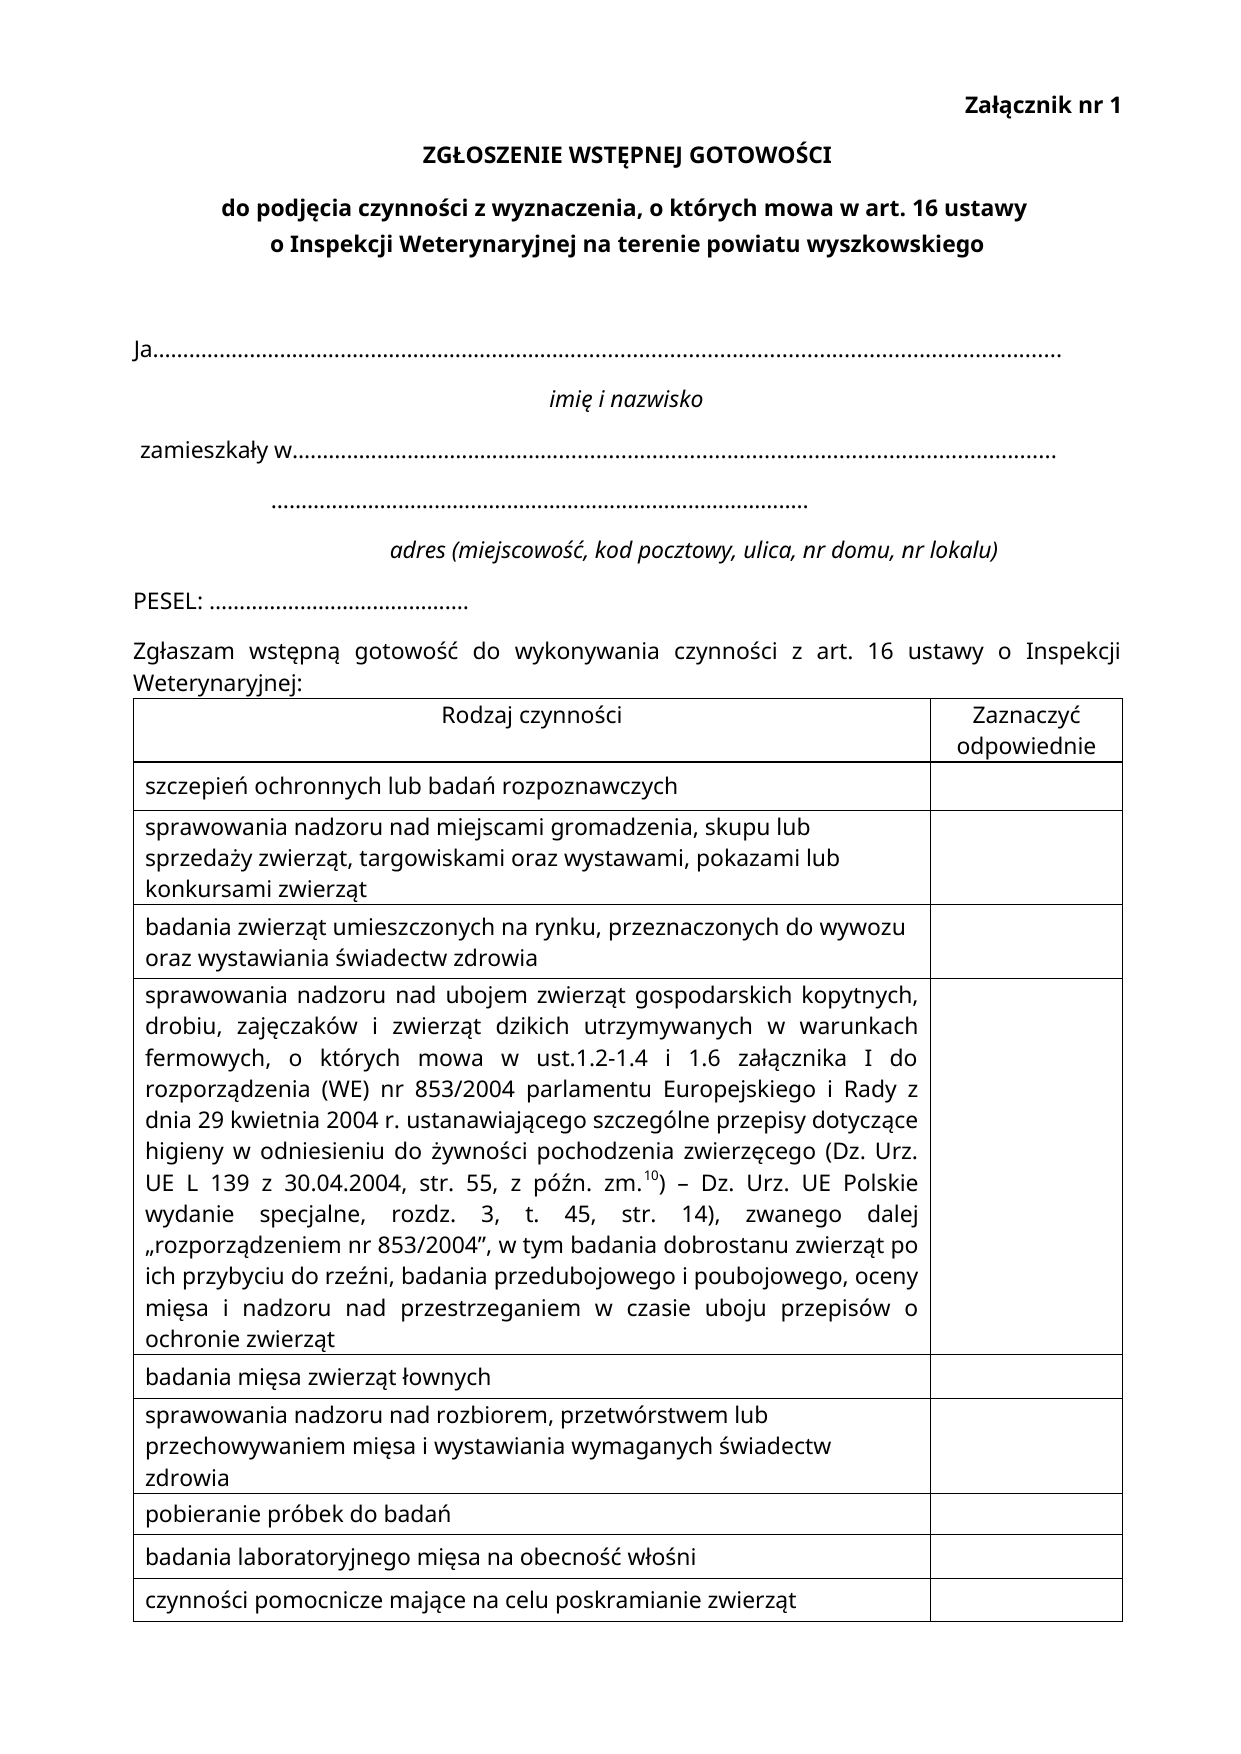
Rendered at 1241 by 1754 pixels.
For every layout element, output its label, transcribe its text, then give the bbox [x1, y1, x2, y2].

table_cell badania laboratoryjnego mięsa na obecność włośni [134, 1535, 930, 1577]
table_cell szczepień ochronnych lub badań rozpoznawczych [134, 763, 930, 809]
text zamieszkały w [140, 434, 1122, 465]
table_cell [931, 979, 1122, 1354]
text Załącznik nr 1 [133, 89, 1122, 120]
table_cell badania zwierząt umieszczonych na rynku, przeznaczonych do wywozu oraz wystawiania świadectw zdrowia [134, 905, 930, 978]
text adres (miejscowość, kod pocztowy, ulica, nr domu, nr lokalu) [133, 534, 1122, 566]
text …………………………………………………………………………….. [140, 484, 1122, 515]
table_cell czynności pomocnicze mające na celu poskramianie zwierząt [134, 1579, 930, 1621]
table_cell [931, 1355, 1122, 1398]
table_cell [931, 905, 1122, 978]
table_cell [931, 1494, 1122, 1534]
table_cell [931, 811, 1122, 904]
table_header Rodzaj czynności [134, 699, 930, 761]
table_header Zaznaczyć odpowiednie [931, 699, 1122, 761]
table_cell pobieranie próbek do badań [134, 1494, 930, 1534]
table_cell badania mięsa zwierząt łownych [134, 1355, 930, 1398]
text ZGŁOSZENIE WSTĘPNEJ GOTOWOŚCI [133, 139, 1121, 170]
text do podjęcia czynności z wyznaczenia, o których mowa w art. 16 ustawy o Inspekcji Weterynaryjnej na terenie powiatu wyszkowskiego [133, 192, 1121, 259]
table_cell sprawowania nadzoru nad rozbiorem, przetwórstwem lub przechowywaniem mięsa i wystawiania wymaganych świadectw zdrowia [134, 1399, 930, 1493]
table_cell [931, 1399, 1122, 1493]
table_cell [931, 1535, 1122, 1577]
text imię i nazwisko [133, 383, 1122, 414]
table_cell [931, 763, 1122, 809]
table_cell sprawowania nadzoru nad ubojem zwierząt gospodarskich kopytnych, drobiu, zajęczaków i zwierząt dzikich utrzymywanych w warunkach fermowych, o których mowa w ust.1.2-1.4 i 1.6 załącznika I do rozporządzenia (WE) nr 853/2004 parlamentu Europejskiego i Rady z dnia 29 kwietnia 2004 r. ustanawiającego szczególne przepisy dotyczące higieny w odniesieniu do żywności pochodzenia zwierzęcego (Dz. Urz. UE L 139 z 30.04.2004, str. 55, z późn. zm.10) – Dz. Urz. UE Polskie wydanie specjalne, rozdz. 3, t. 45, str. 14), zwanego dalej „rozporządzeniem nr 853/2004”, w tym badania dobrostanu zwierząt po ich przybyciu do rzeźni, badania przedubojowego i poubojowego, oceny mięsa i nadzoru nad przestrzeganiem w czasie uboju przepisów o ochronie zwierząt [134, 979, 930, 1354]
text PESEL: ……………………………………. [133, 585, 1122, 616]
text Zgłaszam wstępną gotowość do wykonywania czynności z art. 16 ustawy o Inspekcji Weterynaryjnej: [133, 635, 1122, 698]
table_cell sprawowania nadzoru nad miejscami gromadzenia, skupu lub sprzedaży zwierząt, targowiskami oraz wystawami, pokazami lub konkursami zwierząt [134, 811, 930, 904]
table_cell [931, 1579, 1122, 1621]
text Ja [134, 333, 1122, 364]
